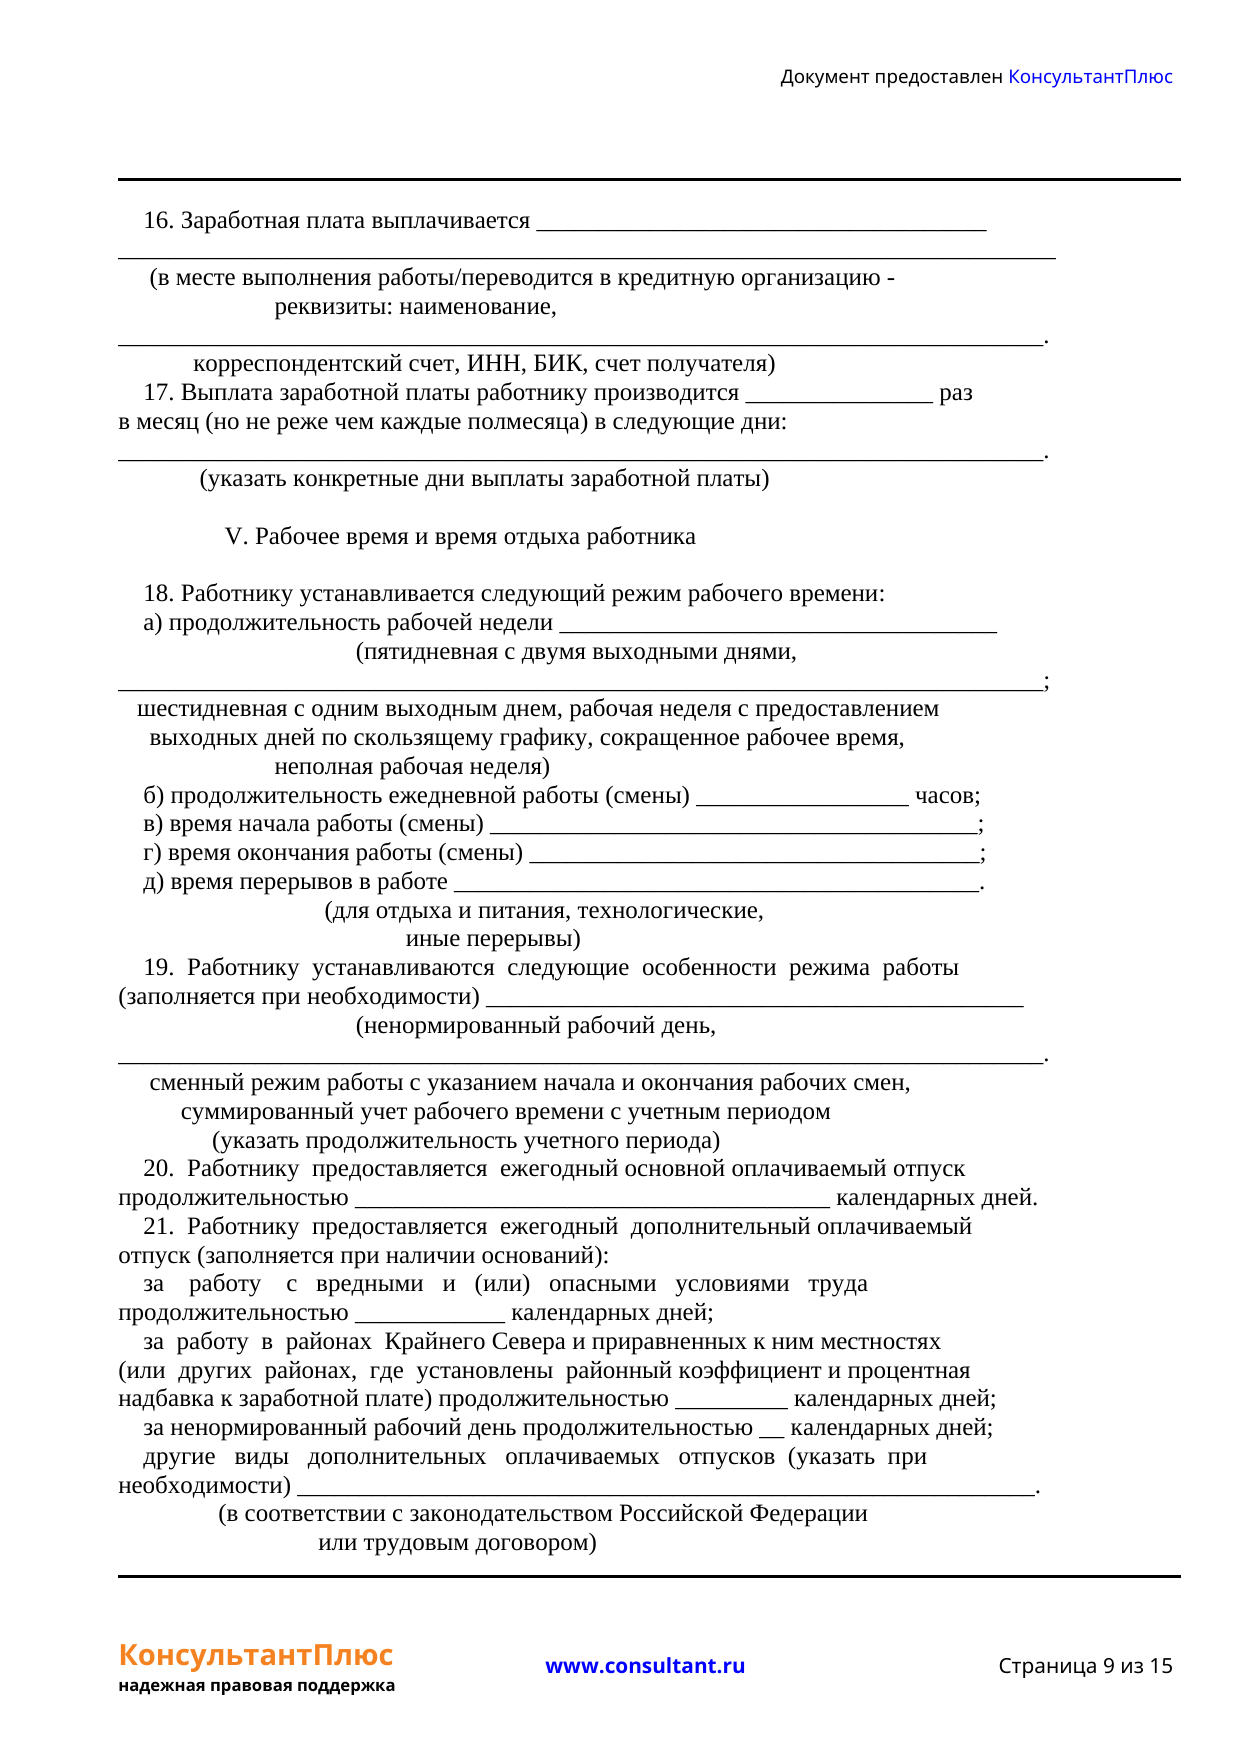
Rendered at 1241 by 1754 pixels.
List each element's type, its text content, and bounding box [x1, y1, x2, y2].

text (указать продолжительность учетного периода) [118, 1125, 1181, 1153]
text суммированный учет рабочего времени с учетным периодом [118, 1096, 1181, 1125]
text (пятидневная с двумя выходными днями, [118, 636, 1181, 665]
text за работу в районах Крайнего Севера и приравненных к ним местностях [118, 1326, 1181, 1355]
text (для отдыха и питания, технологические, [118, 895, 1181, 923]
text отпуск (заполняется при наличии оснований): [118, 1240, 1181, 1268]
text реквизиты: наименование, [118, 291, 1181, 320]
text __________________________________________________________________________. [118, 320, 1181, 348]
text г) время окончания работы (смены) ____________________________________; [118, 837, 1181, 866]
text 17. Выплата заработной платы работнику производится _______________ раз [118, 377, 1181, 406]
text необходимости) ___________________________________________________________. [118, 1470, 1181, 1498]
text 19. Работнику устанавливаются следующие особенности режима работы [118, 952, 1181, 981]
text 18. Работнику устанавливается следующий режим рабочего времени: [118, 578, 1181, 607]
text ___________________________________________________________________________ [118, 233, 1181, 262]
text __________________________________________________________________________. [118, 1038, 1181, 1067]
text шестидневная с одним выходным днем, рабочая неделя с предоставлением [118, 693, 1181, 722]
text за ненормированный рабочий день продолжительностью __ календарных дней; [118, 1412, 1181, 1441]
text 20. Работнику предоставляется ежегодный основной оплачиваемый отпуск [118, 1153, 1181, 1182]
text __________________________________________________________________________. [118, 435, 1181, 463]
text корреспондентский счет, ИНН, БИК, счет получателя) [118, 348, 1181, 377]
text другие виды дополнительных оплачиваемых отпусков (указать при [118, 1441, 1181, 1470]
text надбавка к заработной плате) продолжительностью _________ календарных дней; [118, 1383, 1181, 1412]
text а) продолжительность рабочей недели ___________________________________ [118, 607, 1181, 636]
text V. Рабочее время и время отдыха работника [118, 521, 1181, 550]
text (в месте выполнения работы/переводится в кредитную организацию - [118, 262, 1181, 291]
text иные перерывы) [118, 923, 1181, 952]
text или трудовым договором) [118, 1527, 1181, 1556]
text сменный режим работы с указанием начала и окончания рабочих смен, [118, 1067, 1181, 1096]
text (указать конкретные дни выплаты заработной платы) [118, 463, 1181, 492]
text (заполняется при необходимости) ___________________________________________ [118, 981, 1181, 1010]
text (ненормированный рабочий день, [118, 1010, 1181, 1038]
text в) время начала работы (смены) _______________________________________; [118, 808, 1181, 837]
text 16. Заработная плата выплачивается ____________________________________ [118, 205, 1181, 233]
text продолжительностью ____________ календарных дней; [118, 1297, 1181, 1326]
text выходных дней по скользящему графику, сокращенное рабочее время, [118, 722, 1181, 751]
text д) время перерывов в работе __________________________________________. [118, 866, 1181, 895]
text (в соответствии с законодательством Российской Федерации [118, 1498, 1181, 1527]
text б) продолжительность ежедневной работы (смены) _________________ часов; [118, 780, 1181, 808]
text в месяц (но не реже чем каждые полмесяца) в следующие дни: [118, 406, 1181, 435]
text __________________________________________________________________________; [118, 665, 1181, 693]
text неполная рабочая неделя) [118, 751, 1181, 780]
text за работу с вредными и (или) опасными условиями труда [118, 1268, 1181, 1297]
text продолжительностью ______________________________________ календарных дней. [118, 1182, 1181, 1211]
text 21. Работнику предоставляется ежегодный дополнительный оплачиваемый [118, 1211, 1181, 1240]
text (или других районах, где установлены районный коэффициент и процентная [118, 1355, 1181, 1383]
